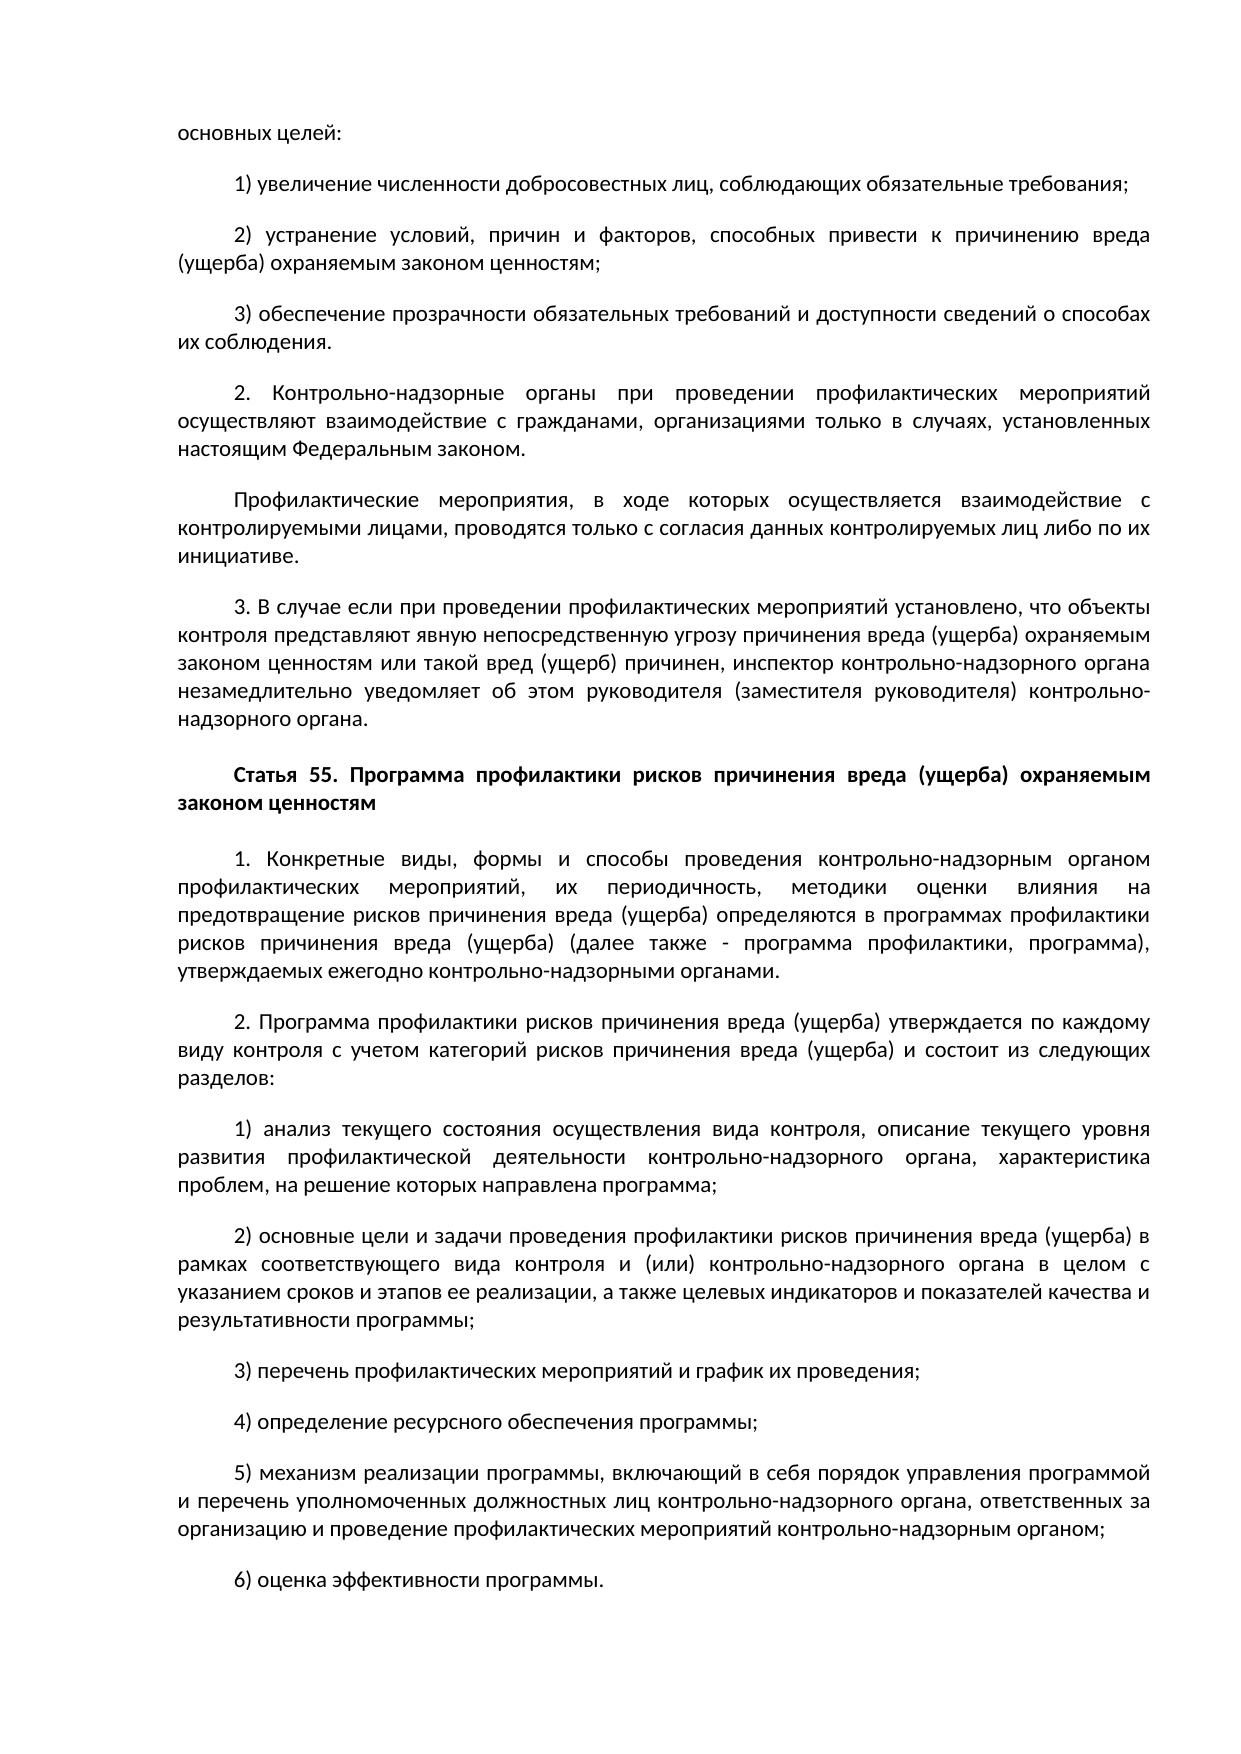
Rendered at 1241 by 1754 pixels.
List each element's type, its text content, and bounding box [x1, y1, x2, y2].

text 2. Программа профилактики рисков причинения вреда (ущерба) утверждается по каждому виду контроля с учетом категорий рисков причинения вреда (ущерба) и состоит из следующих разделов: [177, 1007, 1152, 1091]
text 2. Контрольно-надзорные органы при проведении профилактических мероприятий осуществляют взаимодействие с гражданами, организациями только в случаях, установленных настоящим Федеральным законом. [177, 378, 1152, 462]
text 3) обеспечение прозрачности обязательных требований и доступности сведений о способах их соблюдения. [177, 299, 1152, 355]
text 4) определение ресурсного обеспечения программы; [177, 1407, 1152, 1435]
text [177, 118, 1152, 146]
text 1) анализ текущего состояния осуществления вида контроля, описание текущего уровня развития профилактической деятельности контрольно-надзорного органа, характеристика проблем, на решение которых направлена программа; [177, 1114, 1152, 1198]
text Профилактические мероприятия, в ходе которых осуществляется взаимодействие с контролируемыми лицами, проводятся только с согласия данных контролируемых лиц либо по их инициативе. [177, 485, 1152, 569]
text 1) увеличение численности добросовестных лиц, соблюдающих обязательные требования; [177, 169, 1152, 197]
text 2) устранение условий, причин и факторов, способных привести к причинению вреда (ущерба) охраняемым законом ценностям; [177, 220, 1152, 276]
text 1. Конкретные виды, формы и способы проведения контрольно-надзорным органом профилактических мероприятий, их периодичность, методики оценки влияния на предотвращение рисков причинения вреда (ущерба) определяются в программах профилактики рисков причинения вреда (ущерба) (далее также - программа профилактики, программа), утверждаемых ежегодно контрольно-надзорными органами. [177, 844, 1152, 984]
text 6) оценка эффективности программы. [177, 1565, 1152, 1593]
text 2) основные цели и задачи проведения профилактики рисков причинения вреда (ущерба) в рамках соответствующего вида контроля и (или) контрольно-надзорного органа в целом с указанием сроков и этапов ее реализации, а также целевых индикаторов и показателей качества и результативности программы; [177, 1221, 1152, 1333]
text 5) механизм реализации программы, включающий в себя порядок управления программой и перечень уполномоченных должностных лиц контрольно-надзорного органа, ответственных за организацию и проведение профилактических мероприятий контрольно-надзорным органом; [177, 1458, 1152, 1542]
text 3) перечень профилактических мероприятий и график их проведения; [177, 1356, 1152, 1384]
title Статья 55. Программа профилактики рисков причинения вреда (ущерба) охраняемым законом ценностям [177, 760, 1152, 816]
text 3. В случае если при проведении профилактических мероприятий установлено, что объекты контроля представляют явную непосредственную угрозу причинения вреда (ущерба) охраняемым законом ценностям или такой вред (ущерб) причинен, инспектор контрольно-надзорного органа незамедлительно уведомляет об этом руководителя (заместителя руководителя) контрольно-надзорного органа. [177, 592, 1152, 732]
